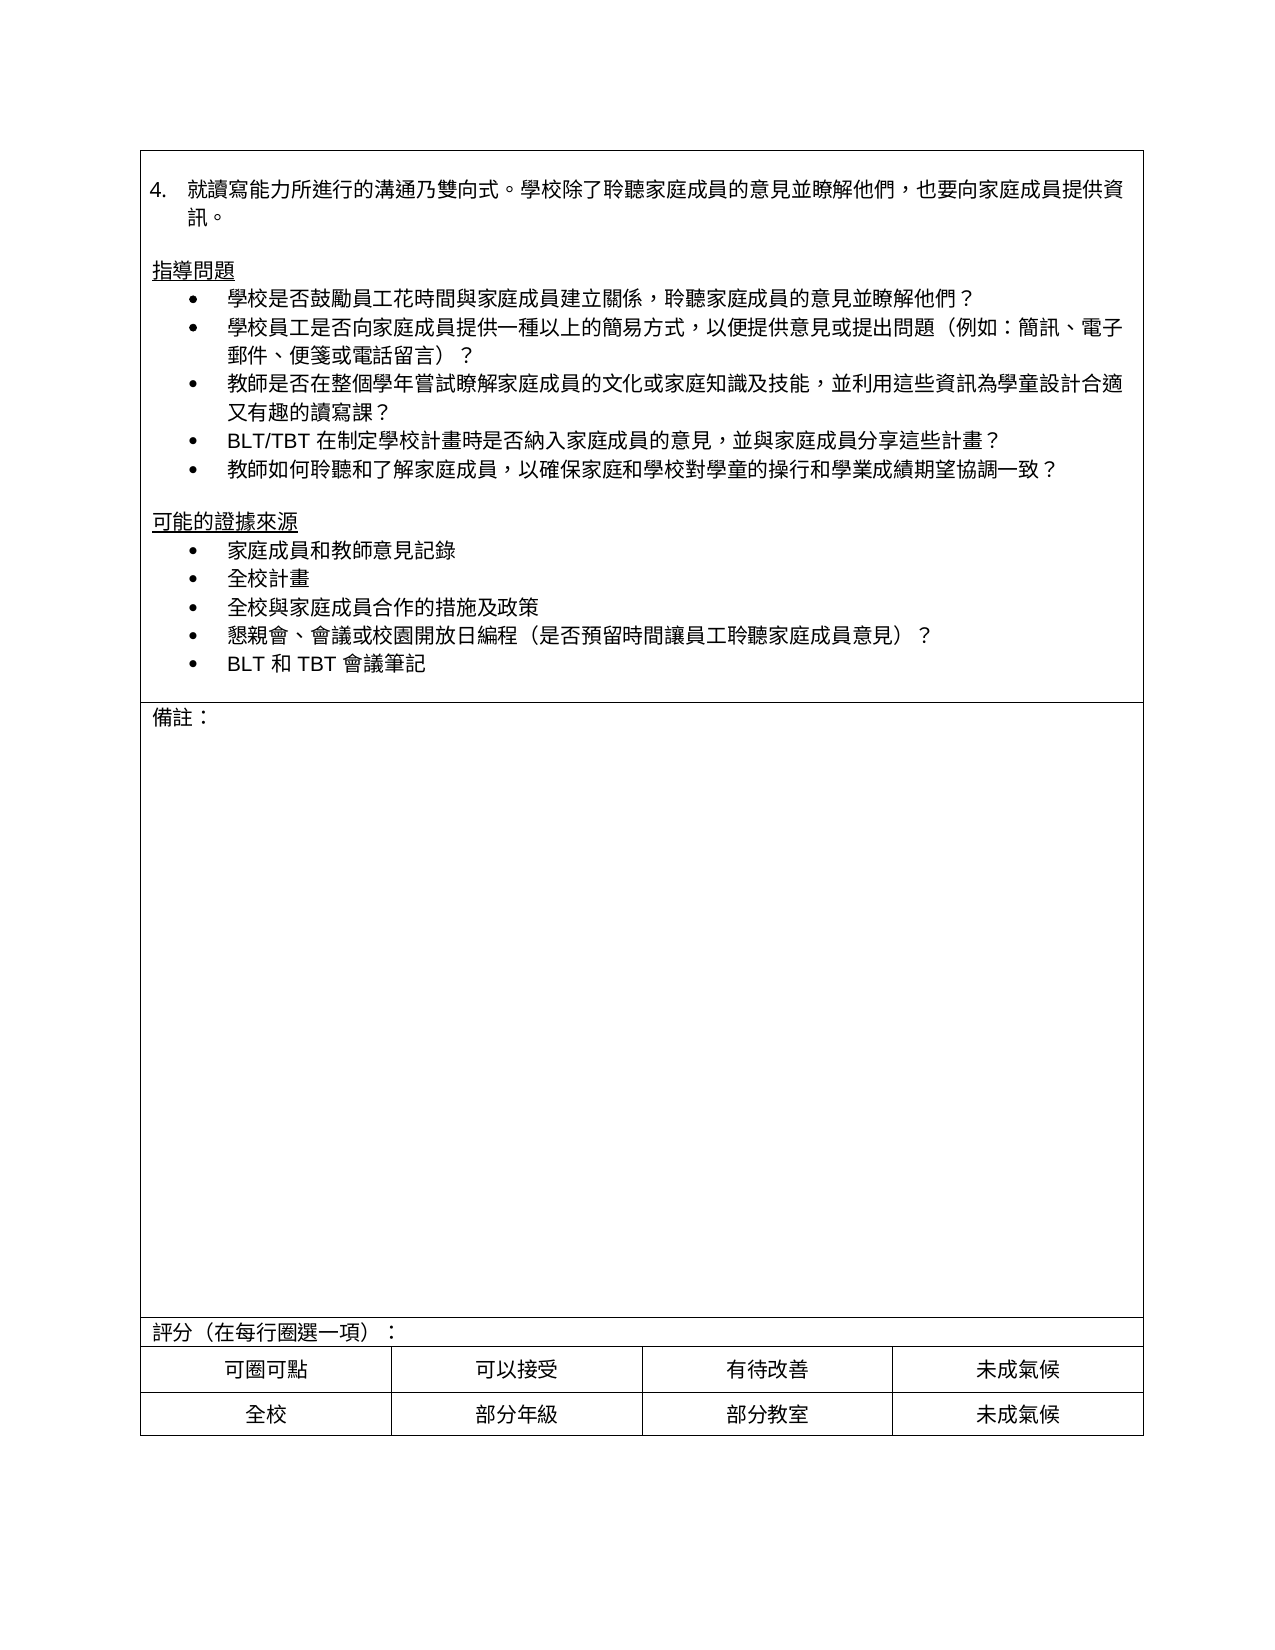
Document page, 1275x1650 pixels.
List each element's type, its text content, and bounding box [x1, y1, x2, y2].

table_cell 評分（在每行圈選一項）： [141, 1318, 1143, 1346]
table_cell 就讀寫能力所進行的溝通乃雙向式。學校除了聆聽家庭成員的意見並瞭解他們，也要向家庭成員提供資訊。 指導問題 學校是否鼓勵員工花時間與家庭成員建立關係，聆聽家庭成員的意見並瞭解他們？ 學校員工是否向家庭成員提供一種以上的簡易方式，以便提供意見或提出問題（例如：簡訊、電子郵件、便箋或電話留言）？ 教師是否在整個學年嘗試瞭解家庭成員的文化或家庭知識及技能，並利用這些資訊為學童設計合適又有趣的讀寫課？ BLT/TBT 在制定學校計畫時是否納入家庭成員的意見，並與家庭成員分享這些計畫？ 教師如何聆聽和了解家庭成員，以確保家庭和學校對學童的操行和學業成績期望協調一致？ 可能的證據來源 家庭成員和教師意見記錄 全校計畫 全校與家庭成員合作的措施及政策 懇親會、會議或校園開放日編程（是否預留時間讓員工聆聽家庭成員意見）？ BLT 和 TBT 會議筆記 [141, 151, 1143, 702]
table_cell 未成氣候 [893, 1347, 1143, 1392]
table_cell 可圈可點 [141, 1347, 391, 1392]
table_cell 可以接受 [392, 1347, 642, 1392]
table_cell 備註： [141, 703, 1143, 1317]
table_cell 未成氣候 [893, 1393, 1143, 1435]
table_cell 有待改善 [643, 1347, 892, 1392]
table_cell 部分年級 [392, 1393, 642, 1435]
table_cell 全校 [141, 1393, 391, 1435]
table_cell 部分教室 [643, 1393, 892, 1435]
